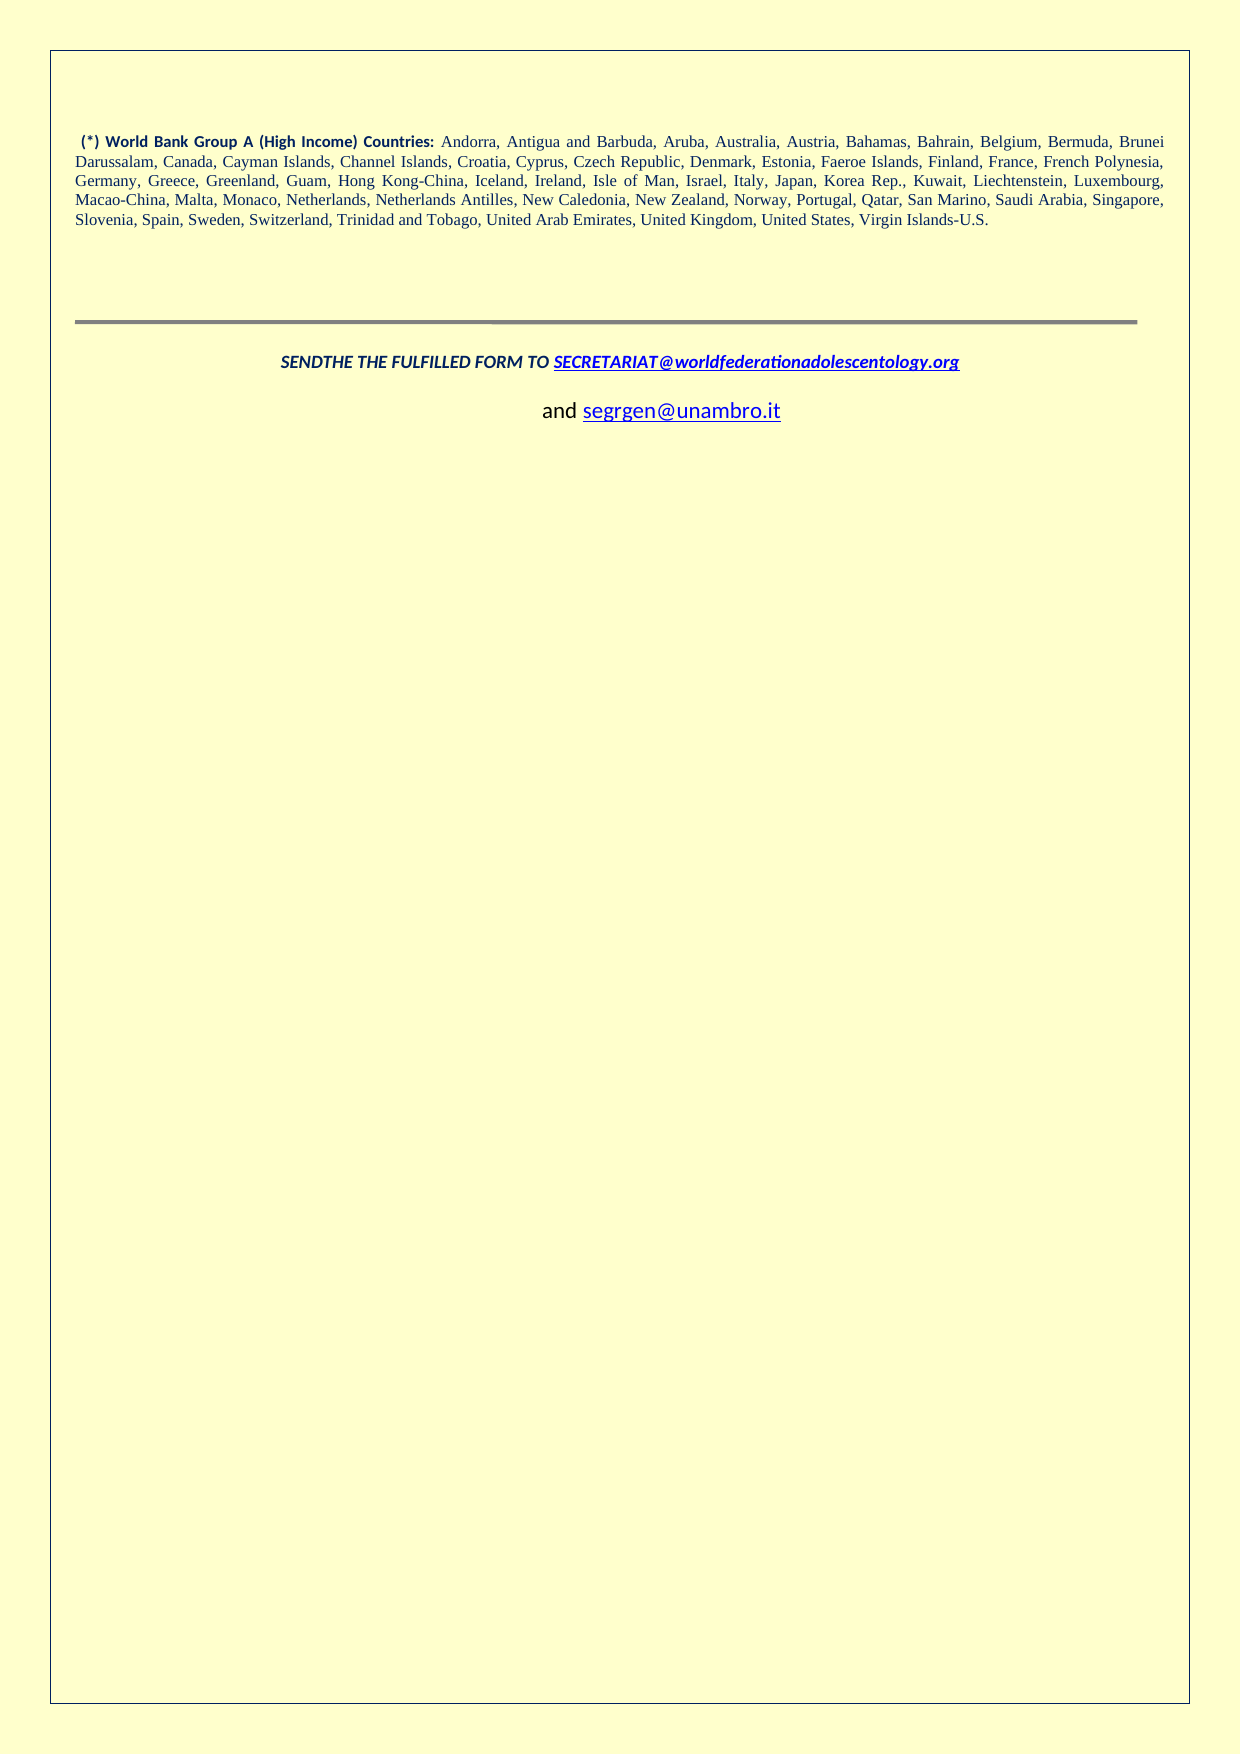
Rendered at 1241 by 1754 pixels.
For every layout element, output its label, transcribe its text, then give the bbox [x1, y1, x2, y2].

text SENDTHE THE FULFILLED FORM TO SECRETARIAT@worldfederationadolescentology.org [75, 351, 1165, 373]
text and segrgen@unambro.it [75, 396, 1165, 424]
text (*) World Bank Group A (High Income) Countries: Andorra, Antigua and Barbuda, Aruba, Australia, Austria, Bahamas, Bahrain, Belgium, Bermuda, Brunei Darussalam, Canada, Cayman Islands, Channel Islands, Croatia, Cyprus, Czech Republic, Denmark, Estonia, Faeroe Islands, Finland, France, French Polynesia, Germany, Greece, Greenland, Guam, Hong Kong-China, Iceland, Ireland, Isle of Man, Israel, Italy, Japan, Korea Rep., Kuwait, Liechtenstein, Luxembourg, Macao-China, Malta, Monaco, Netherlands, Netherlands Antilles, New Caledonia, New Zealand, Norway, Portugal, Qatar, San Marino, Saudi Arabia, Singapore, Slovenia, Spain, Sweden, Switzerland, Trinidad and Tobago, United Arab Emirates, United Kingdom, United States, Virgin Islands-U.S. [75, 132, 1165, 228]
